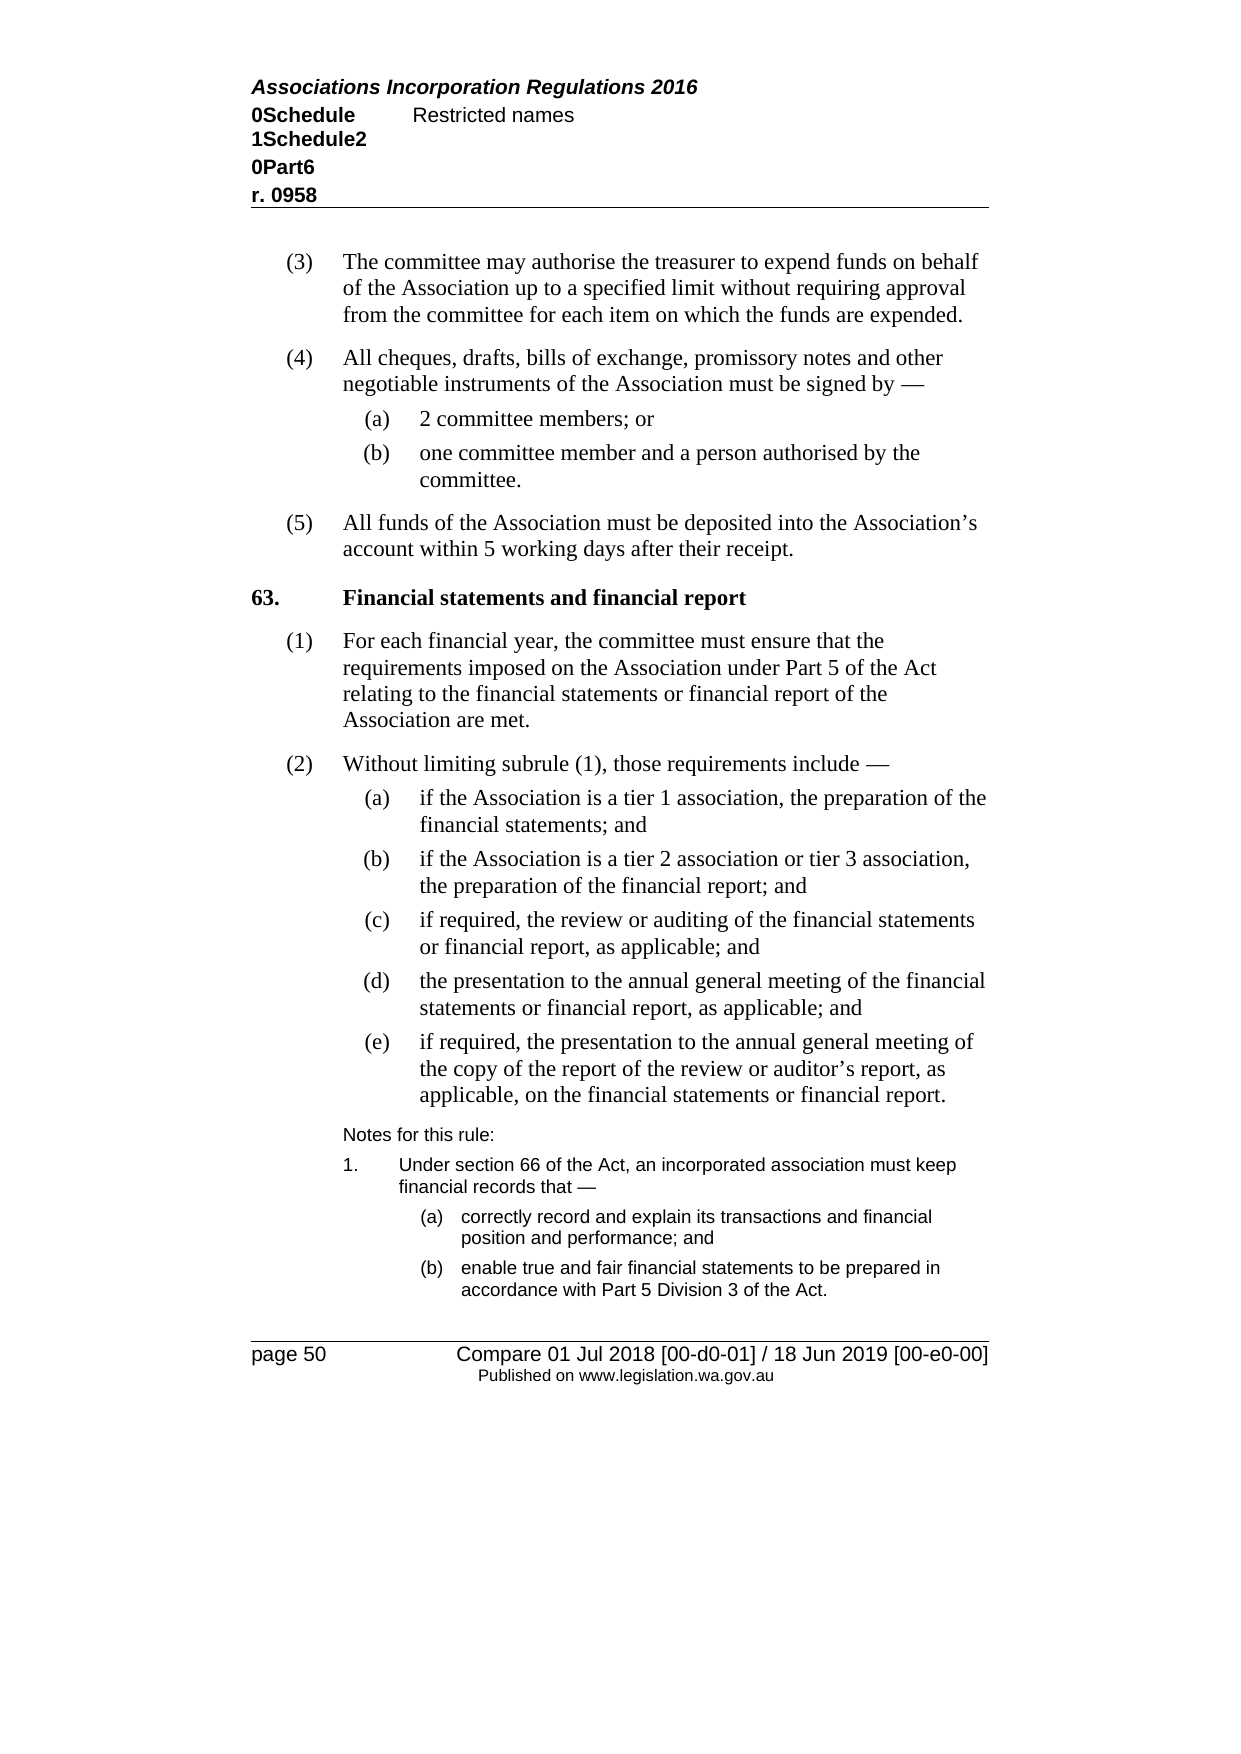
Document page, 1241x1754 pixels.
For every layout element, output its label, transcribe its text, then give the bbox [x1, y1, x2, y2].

text (5) All funds of the Association must be deposited into the Association’s account within 5 working days after their receipt. [251, 509, 989, 562]
text (a) correctly record and explain its transactions and financial position and performance; and [251, 1206, 989, 1249]
text (e) if required, the presentation to the annual general meeting of the copy of the report of the review or auditor’s report, as applicable, on the financial statements or financial report. [251, 1028, 989, 1107]
text (a) if the Association is a tier 1 association, the preparation of the financial statements; and [251, 784, 989, 837]
text (b) one committee member and a person authorised by the committee. [251, 439, 989, 492]
text (a) 2 committee members; or [251, 405, 989, 431]
text (b) if the Association is a tier 2 association or tier 3 association, the preparation of the financial report; and [251, 845, 989, 898]
text (3) The committee may authorise the treasurer to expend funds on behalf of the Association up to a specified limit without requiring approval from the committee for each item on which the funds are expended. [251, 248, 989, 327]
subtitle Notes for this rule: [251, 1124, 989, 1146]
subtitle 63. Financial statements and financial report [251, 584, 989, 611]
text (d) the presentation to the annual general meeting of the financial statements or financial report, as applicable; and [251, 967, 989, 1020]
text (1) For each financial year, the committee must ensure that the requirements imposed on the Association under Part 5 of the Act relating to the financial statements or financial report of the Association are met. [251, 627, 989, 733]
text (2) Without limiting subrule (1), those requirements include — [251, 749, 989, 776]
text (b) enable true and fair financial statements to be prepared in accordance with Part 5 Division 3 of the Act. [251, 1257, 989, 1300]
text (4) All cheques, drafts, bills of exchange, promissory notes and other negotiable instruments of the Association must be signed by — [251, 344, 989, 396]
text 1. Under section 66 of the Act, an incorporated association must keep financial records that — [251, 1154, 989, 1197]
text (c) if required, the review or auditing of the financial statements or financial report, as applicable; and [251, 906, 989, 959]
